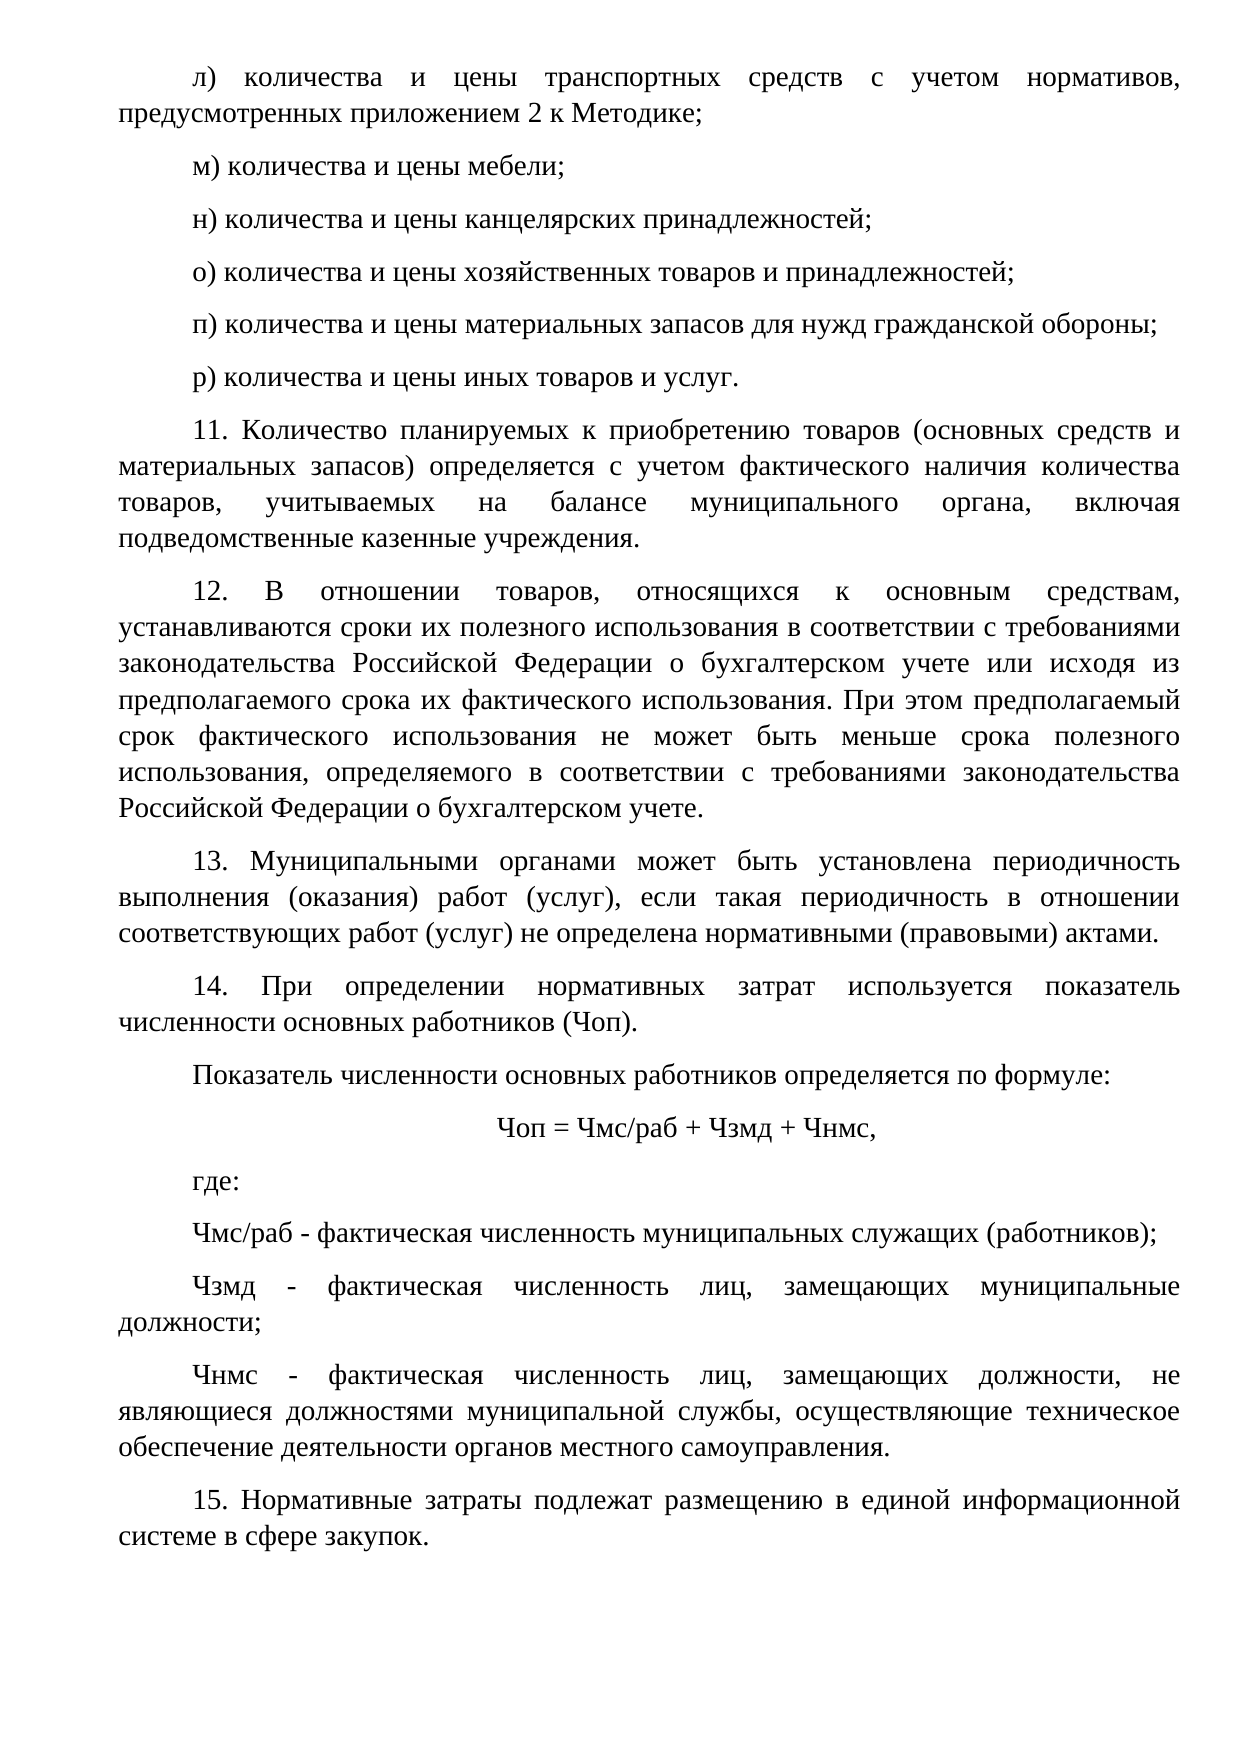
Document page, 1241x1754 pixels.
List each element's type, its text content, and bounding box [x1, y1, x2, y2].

text Показатель численности основных работников определяется по формуле: [118, 1057, 1181, 1091]
text где: [118, 1163, 1181, 1196]
text Чнмс - фактическая численность лиц, замещающих должности, не являющиеся должностями муниципальной службы, осуществляющие техническое обеспечение деятельности органов местного самоуправления. [118, 1357, 1181, 1463]
text м) количества и цены мебели; [118, 148, 1181, 182]
text н) количества и цены канцелярских принадлежностей; [118, 201, 1181, 234]
text Чзмд - фактическая численность лиц, замещающих муниципальные должности; [118, 1268, 1181, 1338]
text р) количества и цены иных товаров и услуг. [118, 359, 1181, 393]
text 14. При определении нормативных затрат используется показатель численности основных работников (Чоп). [118, 968, 1181, 1038]
text 12. В отношении товаров, относящихся к основным средствам, устанавливаются сроки их полезного использования в соответствии с требованиями законодательства Российской Федерации о бухгалтерском учете или исходя из предполагаемого срока их фактического использования. При этом предполагаемый срок фактического использования не может быть меньше срока полезного использования, определяемого в соответствии с требованиями законодательства Российской Федерации о бухгалтерском учете. [118, 573, 1181, 824]
text 13. Муниципальными органами может быть установлена периодичность выполнения (оказания) работ (услуг), если такая периодичность в отношении соответствующих работ (услуг) не определена нормативными (правовыми) актами. [118, 843, 1181, 949]
text л) количества и цены транспортных средств с учетом нормативов, предусмотренных приложением 2 к Методике; [118, 59, 1181, 129]
text 11. Количество планируемых к приобретению товаров (основных средств и материальных запасов) определяется с учетом фактического наличия количества товаров, учитываемых на балансе муниципального органа, включая подведомственные казенные учреждения. [118, 412, 1181, 554]
text п) количества и цены материальных запасов для нужд гражданской обороны; [118, 306, 1181, 340]
text Чмс/раб - фактическая численность муниципальных служащих (работников); [118, 1216, 1181, 1249]
text Чоп = Чмс/раб + Чзмд + Чнмс, [118, 1110, 1181, 1143]
text 15. Нормативные затраты подлежат размещению в единой информационной системе в сфере закупок. [118, 1482, 1181, 1552]
text о) количества и цены хозяйственных товаров и принадлежностей; [118, 254, 1181, 287]
